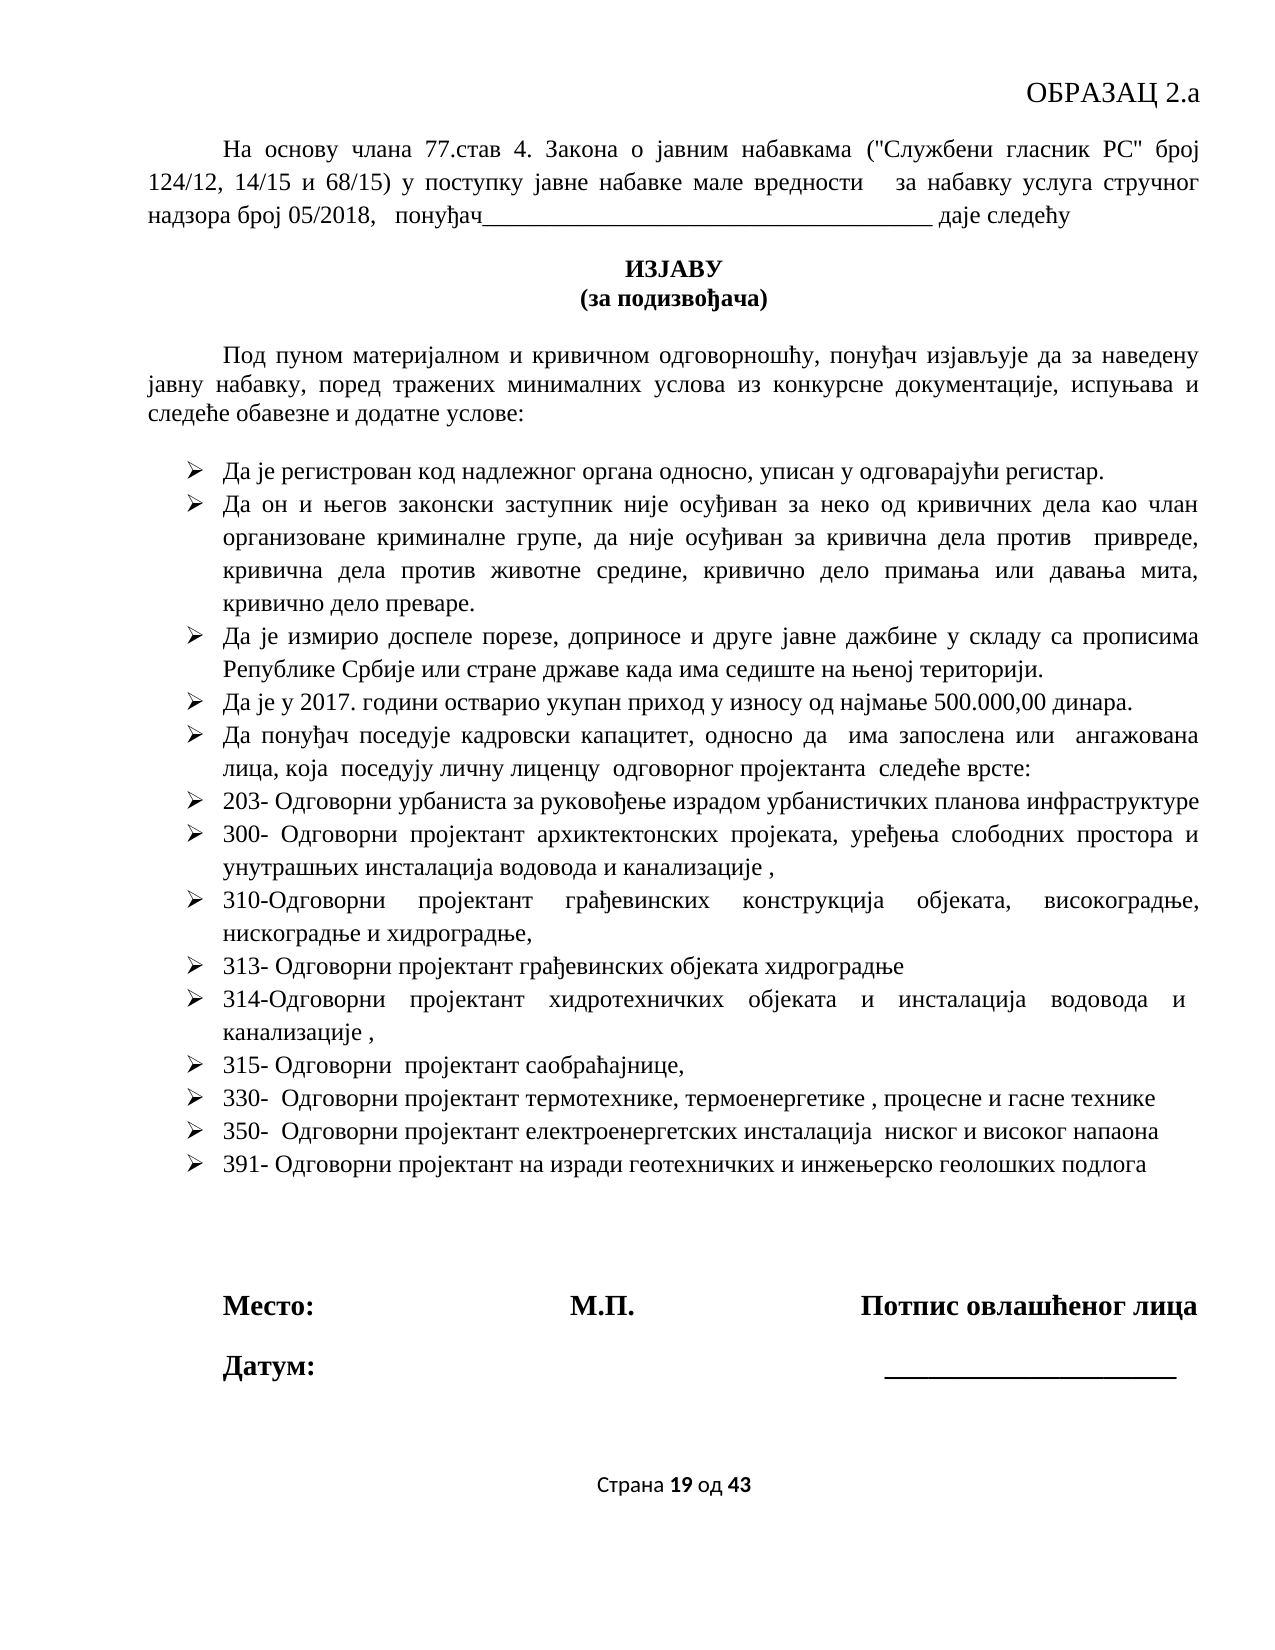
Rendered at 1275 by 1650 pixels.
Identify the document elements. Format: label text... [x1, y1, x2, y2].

list 314-Одговорни пројектант хидротехничких објеката и инсталација водовода и канализације , [185, 984, 1187, 1046]
list Да је измирио доспеле порезе, доприносе и друге јавне дажбине у складу са прописима Републике Србије или стране државе када има седиште на њеној територији. [185, 621, 1200, 683]
text Место: М.П. Потпис овлашћеног лица [223, 1288, 1200, 1322]
text На основу члана 77.став 4. Закона о јавним набавкама (''Службени гласник РС'' број 124/12, 14/15 и 68/15) у поступку јавне набавке мале вредности за набавку услуга стручног надзора број 05/2018, понуђач____________________________________ даје следећу [148, 134, 1200, 229]
text Под пуном материјалном и кривичном одговорношћу, понуђач изјављује да за наведену јавну набавку, поред тражених минималних услова из конкурсне документације, испуњава и следеће обавезне и додатне услове: [148, 341, 1200, 427]
list Да је регистрован код надлежног органа односно, уписан у одговарајући регистар. [185, 456, 1200, 485]
list 203- Одговорни урбаниста за руковођење израдом урбанистичких планова инфраструктуре [185, 786, 1200, 815]
list Да он и његов законски заступник није осуђиван за неко од кривичних дела као члан организоване криминалне групе, да није осуђиван за кривична дела против привреде, кривична дела против животне средине, кривично дело примања или давања мита, кривично дело преваре. [185, 489, 1200, 617]
list 313- Одговорни пројектант грађевинских објеката хидроградње [185, 951, 1187, 980]
text ОБРАЗАЦ 2.а [148, 75, 1200, 108]
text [223, 1348, 1200, 1381]
list Да понуђач поседује кадровски капацитет, односно да има запослена или ангажована лица, која поседују личну лиценцу одговорног пројектанта следеће врсте: [185, 720, 1200, 782]
list 300- Одговорни пројектант архиктектонских пројеката, уређења слободних простора и унутрашњих инсталација водовода и канализације , [185, 819, 1200, 881]
text ИЗЈАВУ [148, 254, 1200, 283]
list 315- Одговорни пројектант саобраћајнице, [185, 1050, 1187, 1079]
list 310-Одговорни пројектант грађевинских конструкција објеката, високоградње, нискоградње и хидроградње, [185, 885, 1200, 947]
list 391- Одговорни пројектант на изради геотехничких и инжењерско геолошких подлога [185, 1149, 1187, 1178]
list 350- Одговорни пројектант електроенергетских инсталација ниског и високог напаона [185, 1116, 1187, 1145]
list Да је у 2017. години остварио укупан приход у износу од најмање 500.000,00 динара. [185, 687, 1200, 716]
text (за подизвођача) [148, 283, 1200, 312]
list 330- Одговорни пројектант термотехнике, термоенергетике , процесне и гасне технике [185, 1083, 1187, 1112]
